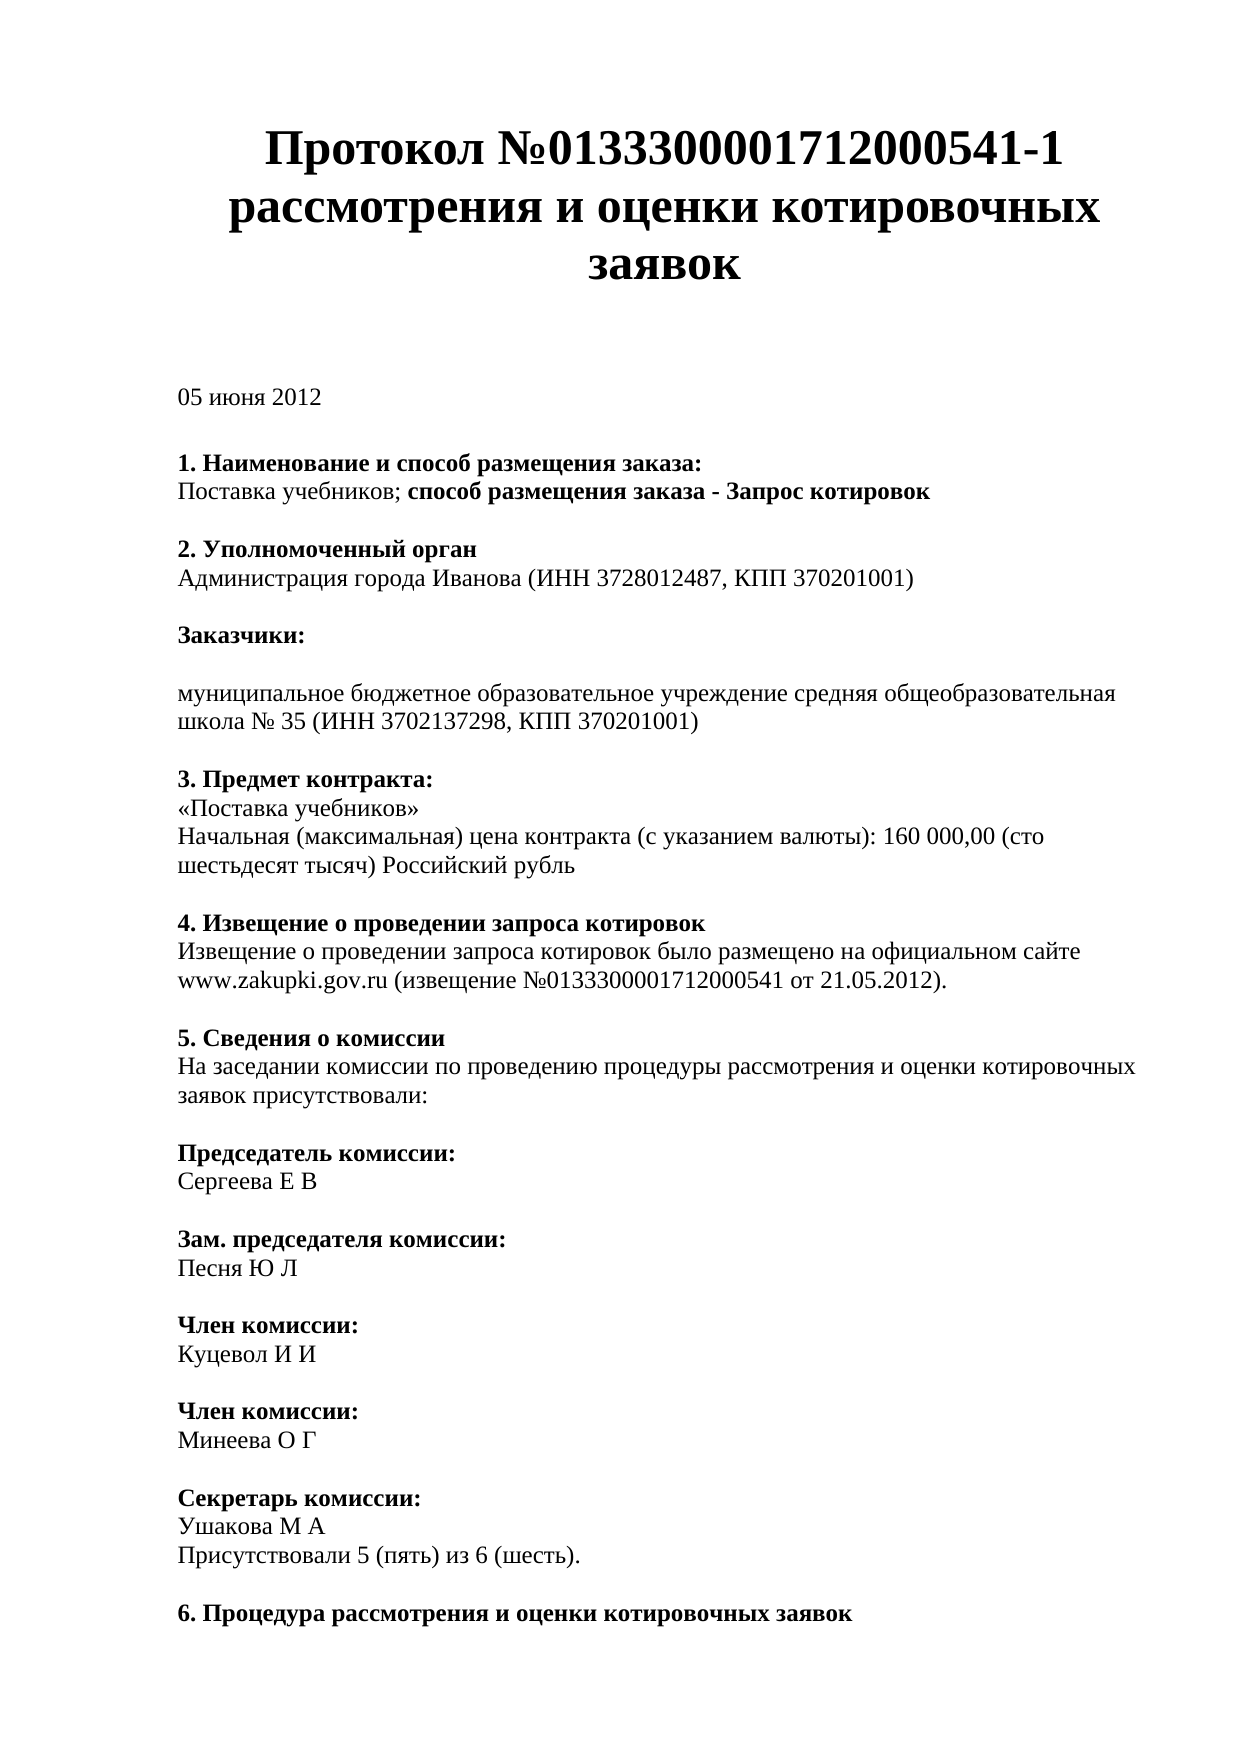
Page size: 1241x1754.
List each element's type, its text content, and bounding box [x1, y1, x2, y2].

text муниципальное бюджетное образовательное учреждение средняя общеобразовательная школа № 35 (ИНН 3702137298, КПП 370201001) [177, 678, 1152, 735]
text Член комиссии: Минеева О Г [177, 1396, 1152, 1454]
subtitle 6. Процедура рассмотрения и оценки котировочных заявок [177, 1598, 1152, 1626]
subtitle Протокол №0133300001712000541-1 [177, 118, 1152, 176]
text На заседании комиссии по проведению процедуры рассмотрения и оценки котировочных заявок присутствовали: [177, 1051, 1152, 1109]
subtitle рассмотрения и оценки котировочных заявок [177, 176, 1152, 291]
subtitle 1. Наименование и способ размещения заказа: [177, 448, 1152, 476]
text Зам. председателя комиссии: Песня Ю Л [177, 1224, 1152, 1281]
text Поставка учебников; способ размещения заказа - Запрос котировок [177, 476, 1152, 505]
text Администрация города Иванова (ИНН 3728012487, КПП 370201001) [177, 563, 1152, 591]
subtitle 3. Предмет контракта: [177, 764, 1152, 793]
text Присутствовали 5 (пять) из 6 (шесть). [177, 1540, 1152, 1569]
text «Поставка учебников» Начальная (максимальная) цена контракта (с указанием валюты): 160 000,00 (сто шестьдесят тысяч) Российский рубль [177, 793, 1152, 879]
text 05 июня 2012 [177, 351, 1152, 410]
subtitle 4. Извещение о проведении запроса котировок [177, 908, 1152, 936]
subtitle 2. Уполномоченный орган [177, 534, 1152, 563]
text Председатель комиссии: Сергеева Е В [177, 1138, 1152, 1195]
subtitle 5. Сведения о комиссии [177, 1023, 1152, 1051]
text Член комиссии: Куцевол И И [177, 1310, 1152, 1368]
text Секретарь комиссии: Ушакова М А [177, 1483, 1152, 1540]
subtitle Заказчики: [177, 620, 1152, 649]
text Извещение о проведении запроса котировок было размещено на официальном сайте www.zakupki.gov.ru (извещение №0133300001712000541 от 21.05.2012). [177, 936, 1152, 994]
